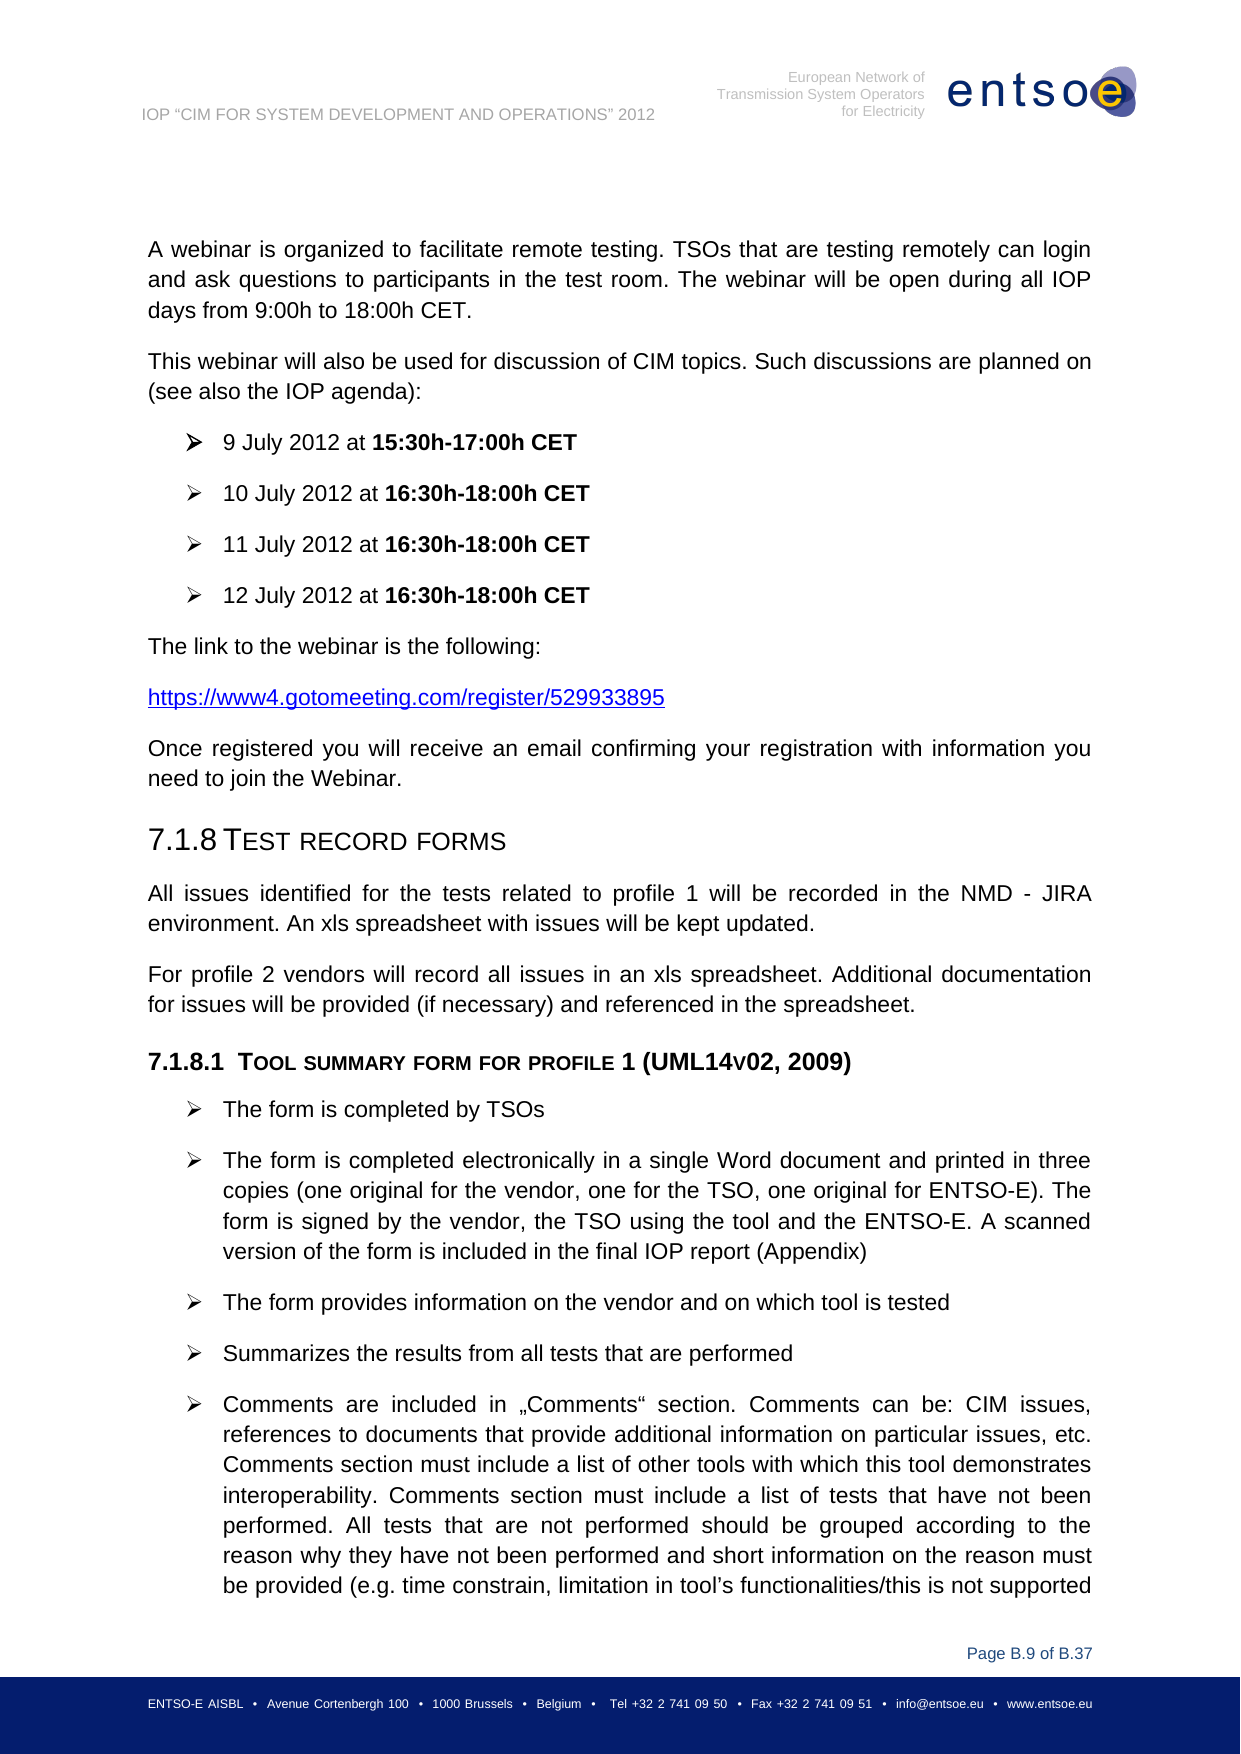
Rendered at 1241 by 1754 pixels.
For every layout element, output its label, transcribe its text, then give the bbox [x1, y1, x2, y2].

text Once registered you will receive an email confirming your registration with information you need to join the Webinar. [148, 735, 1092, 792]
picture [945, 65, 1141, 120]
list 10 July 2012 at 16:30h-18:00h CET [185, 480, 1092, 506]
list 11 July 2012 at 16:30h-18:00h CET [185, 531, 1092, 557]
subtitle Tool summary form for profile 1 (UML14v02, 2009) [148, 1046, 1092, 1075]
text All issues identified for the tests related to profile 1 will be recorded in the NMD - JIRA environment. An xls spreadsheet with issues will be kept updated. [148, 880, 1092, 936]
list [185, 1391, 1092, 1599]
list The form is completed electronically in a single Word document and printed in three copies (one original for the vendor, one for the TSO, one original for ENTSO-E). The form is signed by the vendor, the TSO using the tool and the ENTSO-E. A scanned version of the form is included in the final IOP report (Appendix) [185, 1147, 1092, 1264]
list The form is completed by TSOs [185, 1096, 1092, 1123]
text The link to the webinar is the following: [148, 633, 1092, 659]
list 9 July 2012 at 15:30h-17:00h CET [185, 429, 1092, 455]
list The form provides information on the vendor and on which tool is tested [185, 1289, 1092, 1315]
list 12 July 2012 at 16:30h-18:00h CET [185, 582, 1092, 608]
text A webinar is organized to facilitate remote testing. TSOs that are testing remotely can login and ask questions to participants in the test room. The webinar will be open during all IOP days from 9:00h to 18:00h CET. [148, 236, 1092, 323]
text For profile 2 vendors will record all issues in an xls spreadsheet. Additional documentation for issues will be provided (if necessary) and referenced in the spreadsheet. [148, 961, 1092, 1018]
text https://www4.gotomeeting.com/register/529933895 [148, 684, 1092, 711]
subtitle Test record forms [148, 821, 1092, 857]
list Summarizes the results from all tests that are performed [185, 1340, 1092, 1366]
text This webinar will also be used for discussion of CIM topics. Such discussions are planned on (see also the IOP agenda): [148, 348, 1092, 404]
